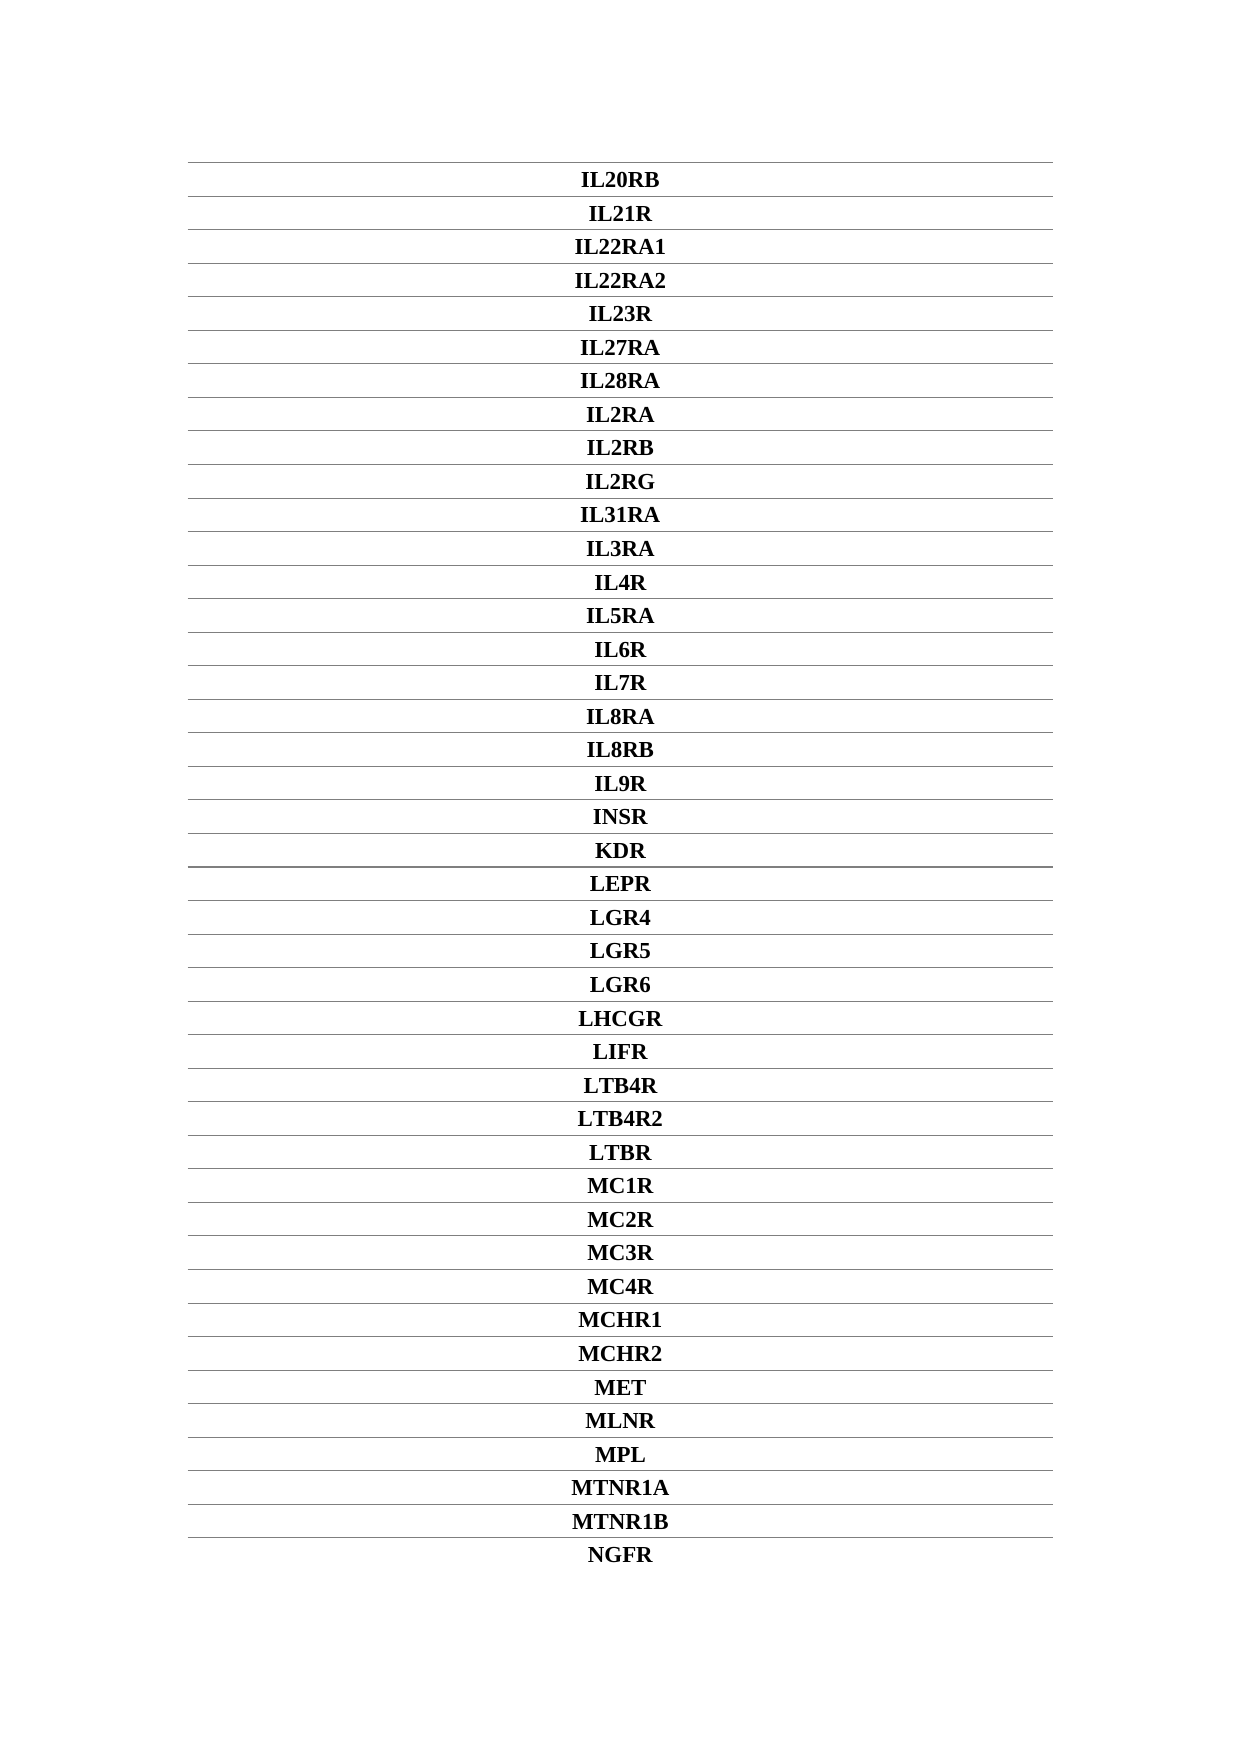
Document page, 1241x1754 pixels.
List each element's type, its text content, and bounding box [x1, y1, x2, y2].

table_cell LIFR [188, 1035, 1053, 1068]
table_cell NGFR [188, 1538, 1053, 1571]
table_cell MC1R [188, 1169, 1053, 1202]
table_cell MPL [188, 1438, 1053, 1470]
table_cell LEPR [188, 868, 1053, 900]
table_cell MTNR1B [188, 1505, 1053, 1537]
table_cell IL3RA [188, 532, 1053, 564]
table_cell IL31RA [188, 499, 1053, 531]
table_cell LGR5 [188, 935, 1053, 967]
table_cell IL22RA1 [188, 230, 1053, 263]
table_cell IL23R [188, 297, 1053, 330]
table_cell IL4R [188, 566, 1053, 598]
table_cell MTNR1A [188, 1471, 1053, 1504]
table_cell IL2RA [188, 398, 1053, 430]
table_cell LTBR [188, 1136, 1053, 1168]
table_cell MCHR1 [188, 1304, 1053, 1336]
table_cell INSR [188, 800, 1053, 833]
table_cell IL9R [188, 767, 1053, 799]
table_cell MLNR [188, 1404, 1053, 1437]
table_cell IL21R [188, 197, 1053, 229]
table_cell MC3R [188, 1236, 1053, 1269]
table_cell IL20RB [188, 163, 1053, 196]
table_cell IL22RA2 [188, 264, 1053, 296]
table_cell MCHR2 [188, 1337, 1053, 1369]
table_cell MET [188, 1371, 1053, 1403]
table_cell IL8RB [188, 733, 1053, 766]
table_cell MC4R [188, 1270, 1053, 1302]
table_cell LTB4R2 [188, 1102, 1053, 1135]
table_cell IL6R [188, 633, 1053, 665]
table_cell IL28RA [188, 364, 1053, 397]
table_cell LTB4R [188, 1069, 1053, 1101]
table_cell MC2R [188, 1203, 1053, 1235]
table_cell LHCGR [188, 1002, 1053, 1034]
table_cell IL2RB [188, 431, 1053, 464]
table_cell LGR4 [188, 901, 1053, 933]
table_cell IL27RA [188, 331, 1053, 363]
table_cell IL2RG [188, 465, 1053, 497]
table_cell KDR [188, 834, 1053, 866]
table_cell LGR6 [188, 968, 1053, 1001]
table_cell IL5RA [188, 599, 1053, 632]
table_cell IL7R [188, 666, 1053, 699]
table_cell IL8RA [188, 700, 1053, 732]
